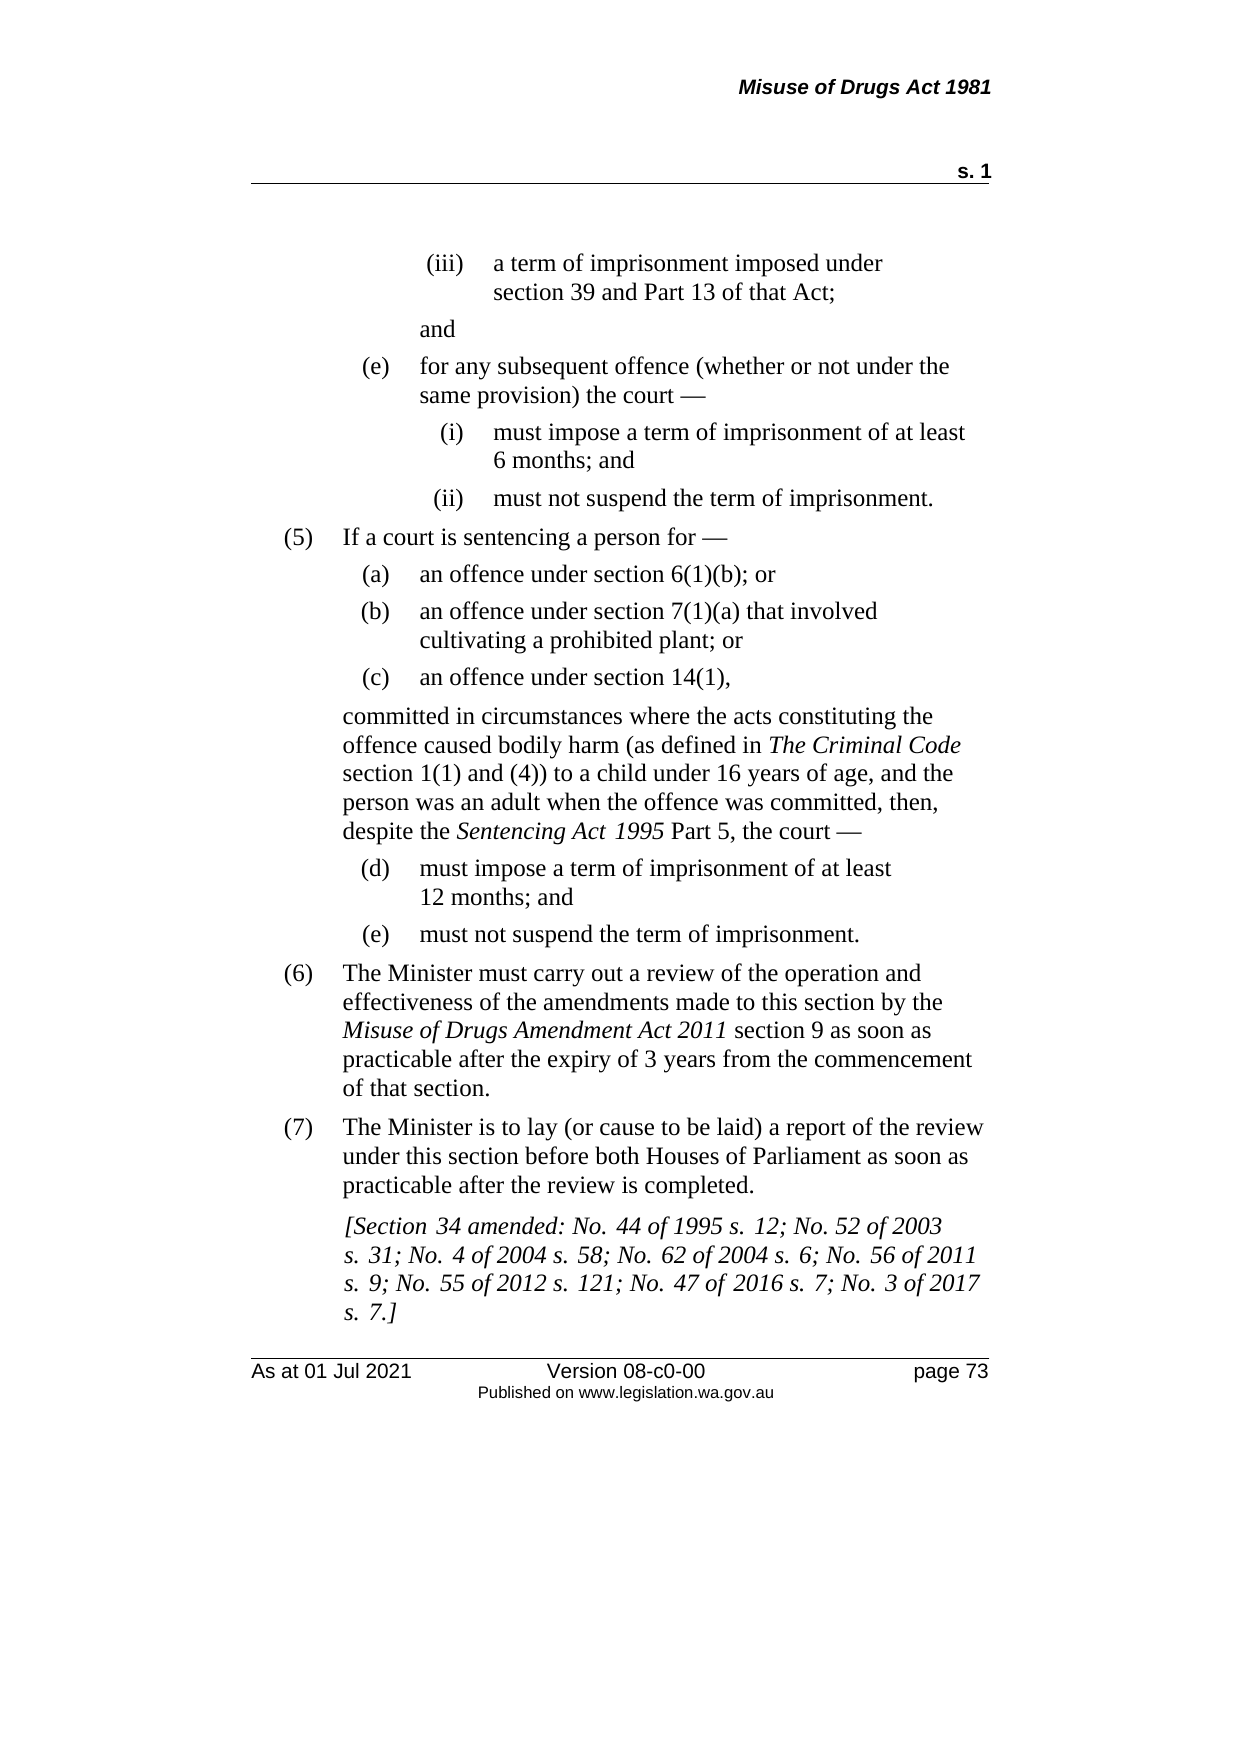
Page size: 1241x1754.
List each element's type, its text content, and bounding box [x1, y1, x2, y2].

text (5) If a court is sentencing a person for — [251, 522, 989, 551]
text (e) must not suspend the term of imprisonment. [251, 919, 989, 948]
text (6) The Minister must carry out a review of the operation and effectiveness of the amendments made to this section by the Misuse of Drugs Amendment Act 2011 section 9 as soon as practicable after the expiry of 3 years from the commencement of that section. [251, 958, 989, 1102]
text (e) for any subsequent offence (whether or not under the same provision) the court — [251, 351, 989, 408]
text [Section 34 amended: No. 44 of 1995 s. 12; No. 52 of 2003 s. 31; No. 4 of 2004 s. 58; No. 62 of 2004 s. 6; No. 56 of 2011 s. 9; No. 55 of 2012 s. 121; No. 47 of 2016 s. 7; No. 3 of 2017 s. 7.] [251, 1211, 989, 1326]
text (iii) a term of imprisonment imposed under section 39 and Part 13 of that Act; [251, 248, 989, 306]
text (b) an offence under section 7(1)(a) that involved cultivating a prohibited plant; or [251, 596, 989, 653]
text (a) an offence under section 6(1)(b); or [251, 559, 989, 588]
text committed in circumstances where the acts constituting the offence caused bodily harm (as defined in The Criminal Code section 1(1) and (4)) to a child under 16 years of age, and the person was an adult when the offence was committed, then, despite the Sentencing Act 1995 Part 5, the court — [251, 701, 989, 845]
text (7) The Minister is to lay (or cause to be laid) a report of the review under this section before both Houses of Parliament as soon as practicable after the review is completed. [251, 1112, 989, 1198]
text (d) must impose a term of imprisonment of at least 12 months; and [251, 853, 989, 911]
text (i) must impose a term of imprisonment of at least 6 months; and [251, 417, 989, 474]
text (ii) must not suspend the term of imprisonment. [251, 483, 989, 511]
text (c) an offence under section 14(1), [251, 662, 989, 691]
text and [251, 314, 989, 343]
